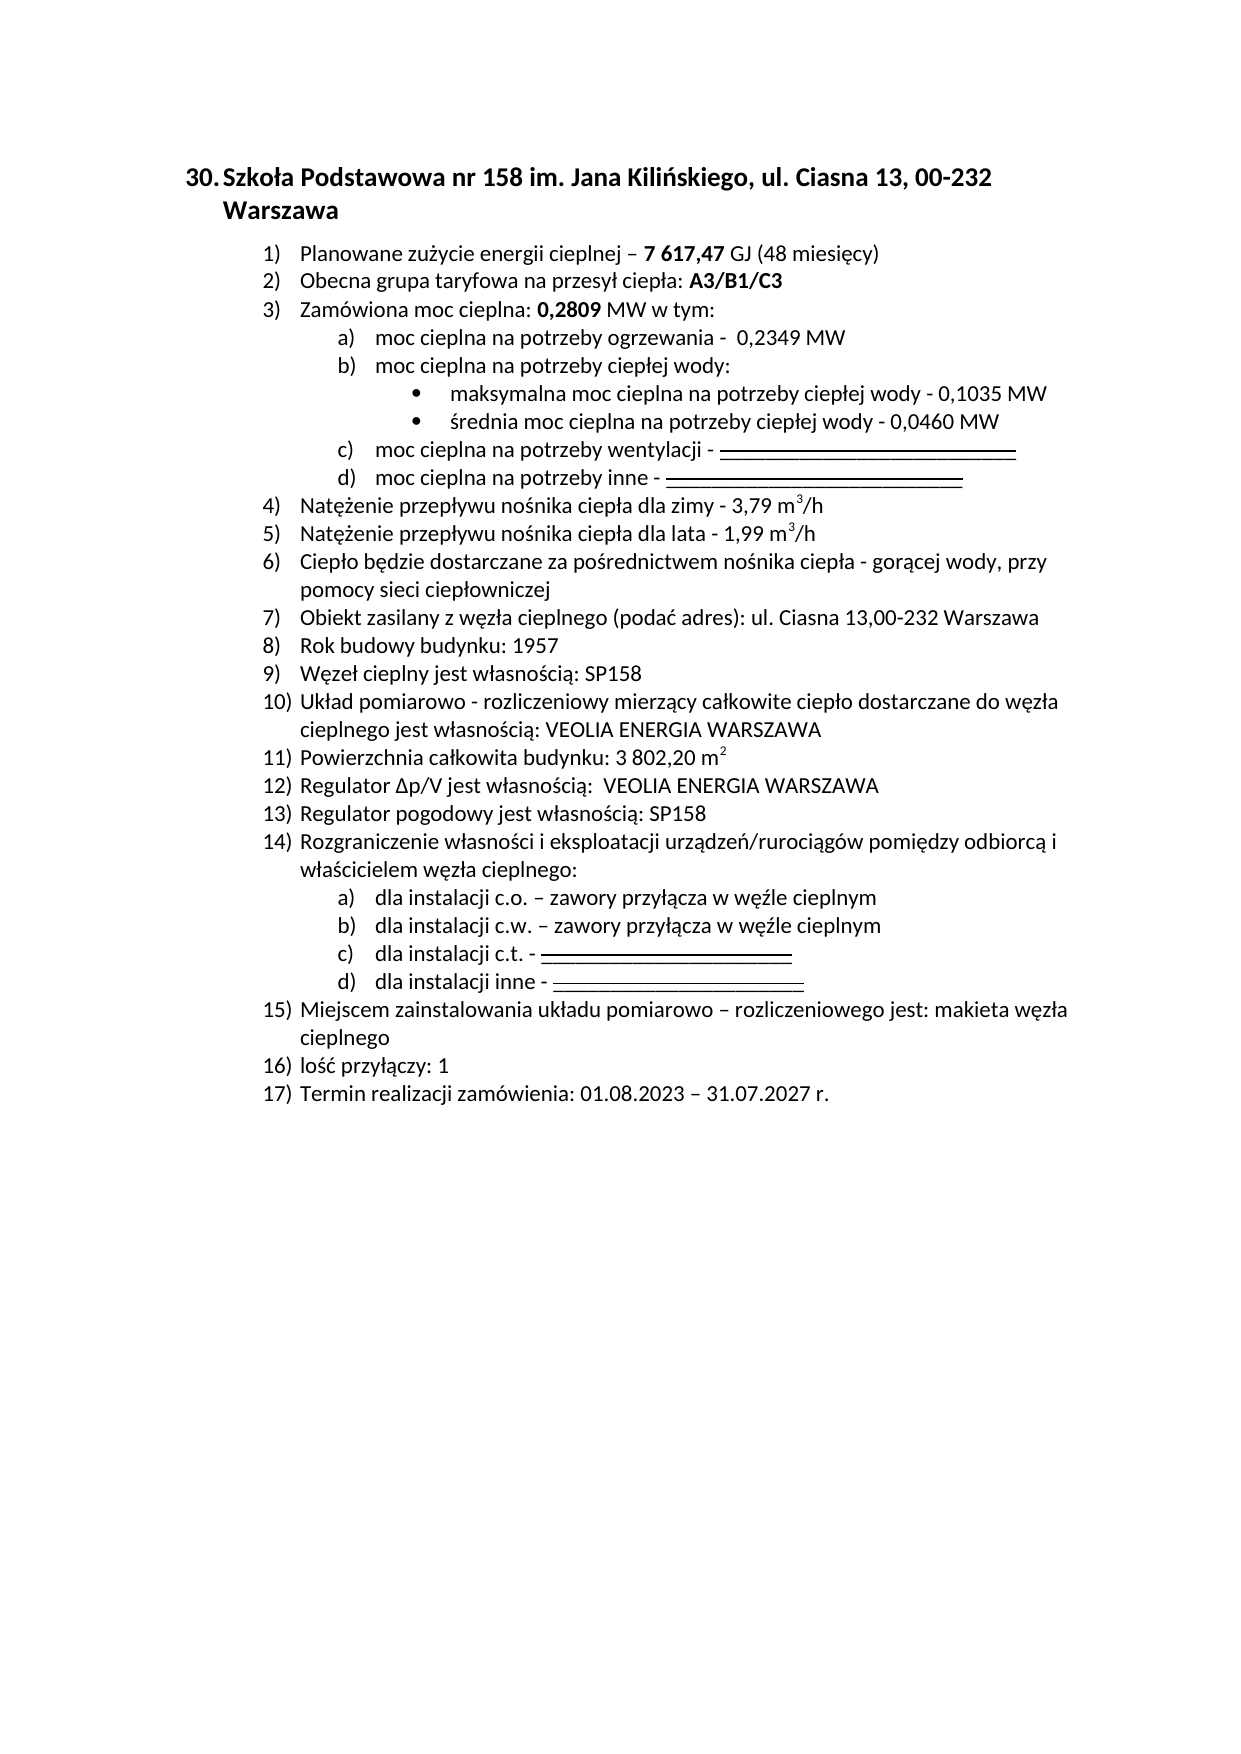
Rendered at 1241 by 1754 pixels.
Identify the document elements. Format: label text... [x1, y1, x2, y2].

list średnia moc cieplna na potrzeby ciepłej wody - 0,0460 MW [412, 407, 1093, 435]
list moc cieplna na potrzeby ogrzewania - 0,2349 MW [337, 323, 1093, 351]
list maksymalna moc cieplna na potrzeby ciepłej wody - 0,1035 MW [412, 379, 1093, 407]
list Termin realizacji zamówienia: 01.08.2023 – 31.07.2027 r. [262, 1079, 1093, 1107]
list dla instalacji c.w. – zawory przyłącza w węźle cieplnym [337, 911, 1093, 939]
list Regulator pogodowy jest własnością: SP158 [262, 799, 1093, 827]
list Natężenie przepływu nośnika ciepła dla lata - 1,99 m3/h [262, 519, 1093, 547]
list Rozgraniczenie własności i eksploatacji urządzeń/rurociągów pomiędzy odbiorcą i właścicielem węzła cieplnego: [262, 827, 1093, 883]
list moc cieplna na potrzeby wentylacji - __________________________ [337, 435, 1093, 463]
list dla instalacji inne - ______________________ [337, 967, 1093, 995]
list moc cieplna na potrzeby ciepłej wody: [337, 351, 1093, 379]
list dla instalacji c.o. – zawory przyłącza w węźle cieplnym [337, 883, 1093, 911]
list Obiekt zasilany z węzła cieplnego (podać adres): ul. Ciasna 13,00-232 Warszawa [262, 603, 1093, 631]
list Układ pomiarowo - rozliczeniowy mierzący całkowite ciepło dostarczane do węzła cieplnego jest własnością: VEOLIA ENERGIA WARSZAWA [262, 687, 1093, 743]
list Ciepło będzie dostarczane za pośrednictwem nośnika ciepła - gorącej wody, przy pomocy sieci ciepłowniczej [262, 547, 1093, 603]
subtitle Szkoła Podstawowa nr 158 im. Jana Kilińskiego, ul. Ciasna 13, 00-232 Warszawa [185, 160, 1093, 226]
list Natężenie przepływu nośnika ciepła dla zimy - 3,79 m3/h [262, 491, 1093, 519]
list Obecna grupa taryfowa na przesył ciepła: A3/B1/C3 [262, 267, 1093, 295]
list Powierzchnia całkowita budynku: 3 802,20 m2 [262, 743, 1093, 771]
list Rok budowy budynku: 1957 [262, 631, 1093, 659]
list Zamówiona moc cieplna: 0,2809 MW w tym: [262, 295, 1093, 323]
list moc cieplna na potrzeby inne - __________________________ [337, 463, 1093, 491]
list dla instalacji c.t. - ______________________ [337, 939, 1093, 967]
list Regulator ∆p/V jest własnością: VEOLIA ENERGIA WARSZAWA [262, 771, 1093, 799]
list Węzeł cieplny jest własnością: SP158 [262, 659, 1093, 687]
list lość przyłączy: 1 [262, 1051, 1093, 1079]
list Planowane zużycie energii cieplnej – 7 617,47 GJ (48 miesięcy) [262, 239, 1093, 267]
list Miejscem zainstalowania układu pomiarowo – rozliczeniowego jest: makieta węzła cieplnego [262, 995, 1093, 1051]
